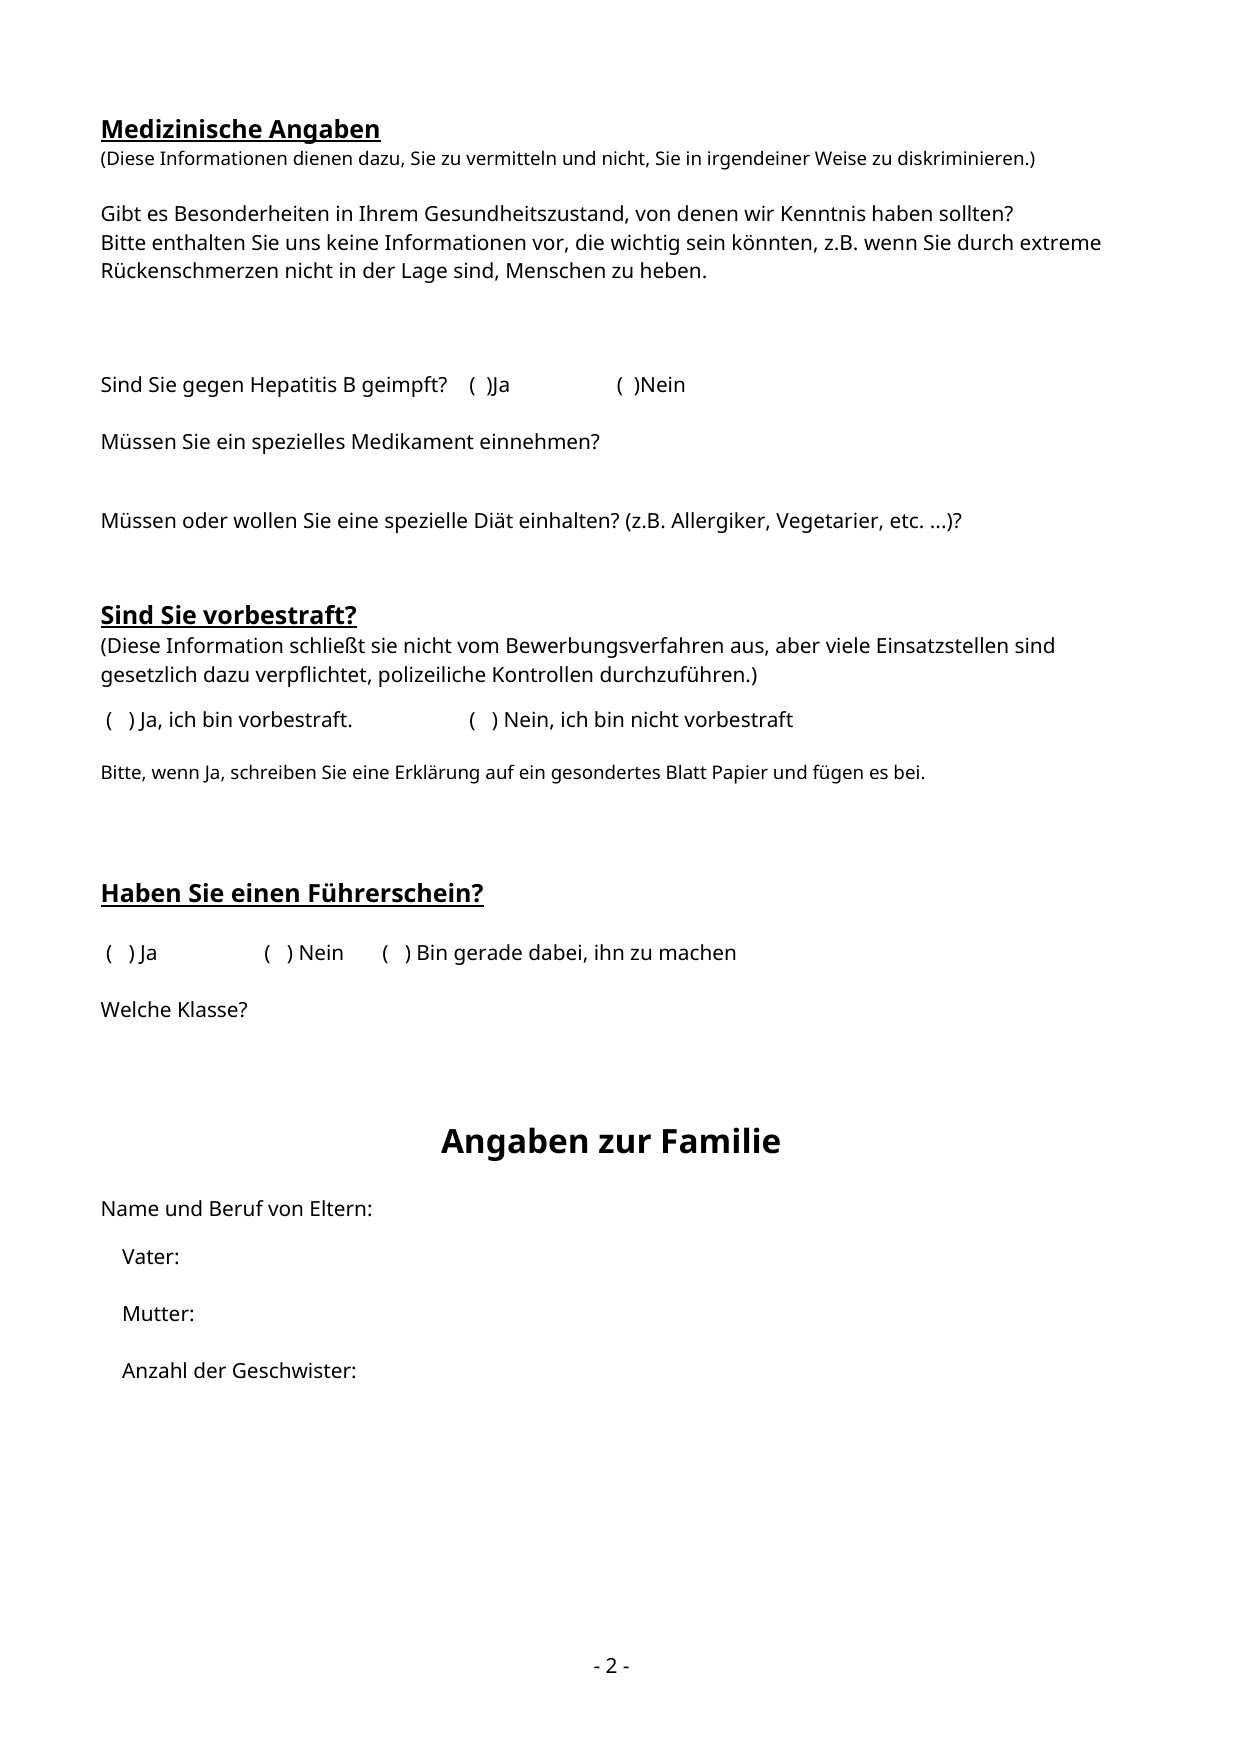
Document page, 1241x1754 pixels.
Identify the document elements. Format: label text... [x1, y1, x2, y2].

text Sind Sie vorbestraft? [100, 597, 1122, 631]
text ( ) Ja ( ) Nein ( ) Bin gerade dabei, ihn zu machen [100, 938, 1122, 967]
text ( ) Ja, ich bin vorbestraft. ( ) Nein, ich bin nicht vorbestraft [100, 705, 1122, 734]
table_header Anzahl der Geschwister: [111, 1356, 1136, 1384]
text Gibt es Besonderheiten in Ihrem Gesundheitszustand, von denen wir Kenntnis haben sollten? Bitte enthalten Sie uns keine Informationen vor, die wichtig sein könnten, z.B. wenn Sie durch extreme Rückenschmerzen nicht in der Lage sind, Menschen zu heben. [100, 199, 1122, 285]
text Müssen Sie ein spezielles Medikament einnehmen? [100, 427, 1122, 455]
text Müssen oder wollen Sie eine spezielle Diät einhalten? (z.B. Allergiker, Vegetarier, etc. ...)? [100, 506, 1122, 535]
text Medizinische Angaben [100, 111, 1122, 145]
subtitle Angaben zur Familie [100, 1118, 1122, 1163]
text Welche Klasse? [100, 995, 1122, 1024]
text Haben Sie einen Führerschein? [100, 876, 1122, 910]
text (Diese Informationen dienen dazu, Sie zu vermitteln und nicht, Sie in irgendeiner Weise zu diskriminieren.) [100, 145, 1122, 171]
text Name und Beruf von Eltern: [100, 1194, 1122, 1242]
table_header Mutter: [111, 1299, 1136, 1327]
text Bitte, wenn Ja, schreiben Sie eine Erklärung auf ein gesondertes Blatt Papier und fügen es bei. [100, 759, 1122, 785]
text Sind Sie gegen Hepatitis B geimpft? ( )Ja ( )Nein [100, 370, 1122, 398]
text (Diese Information schließt sie nicht vom Bewerbungsverfahren aus, aber viele Einsatzstellen sind gesetzlich dazu verpflichtet, polizeiliche Kontrollen durchzuführen.) [100, 631, 1122, 688]
table_header Vater: [111, 1242, 1136, 1270]
